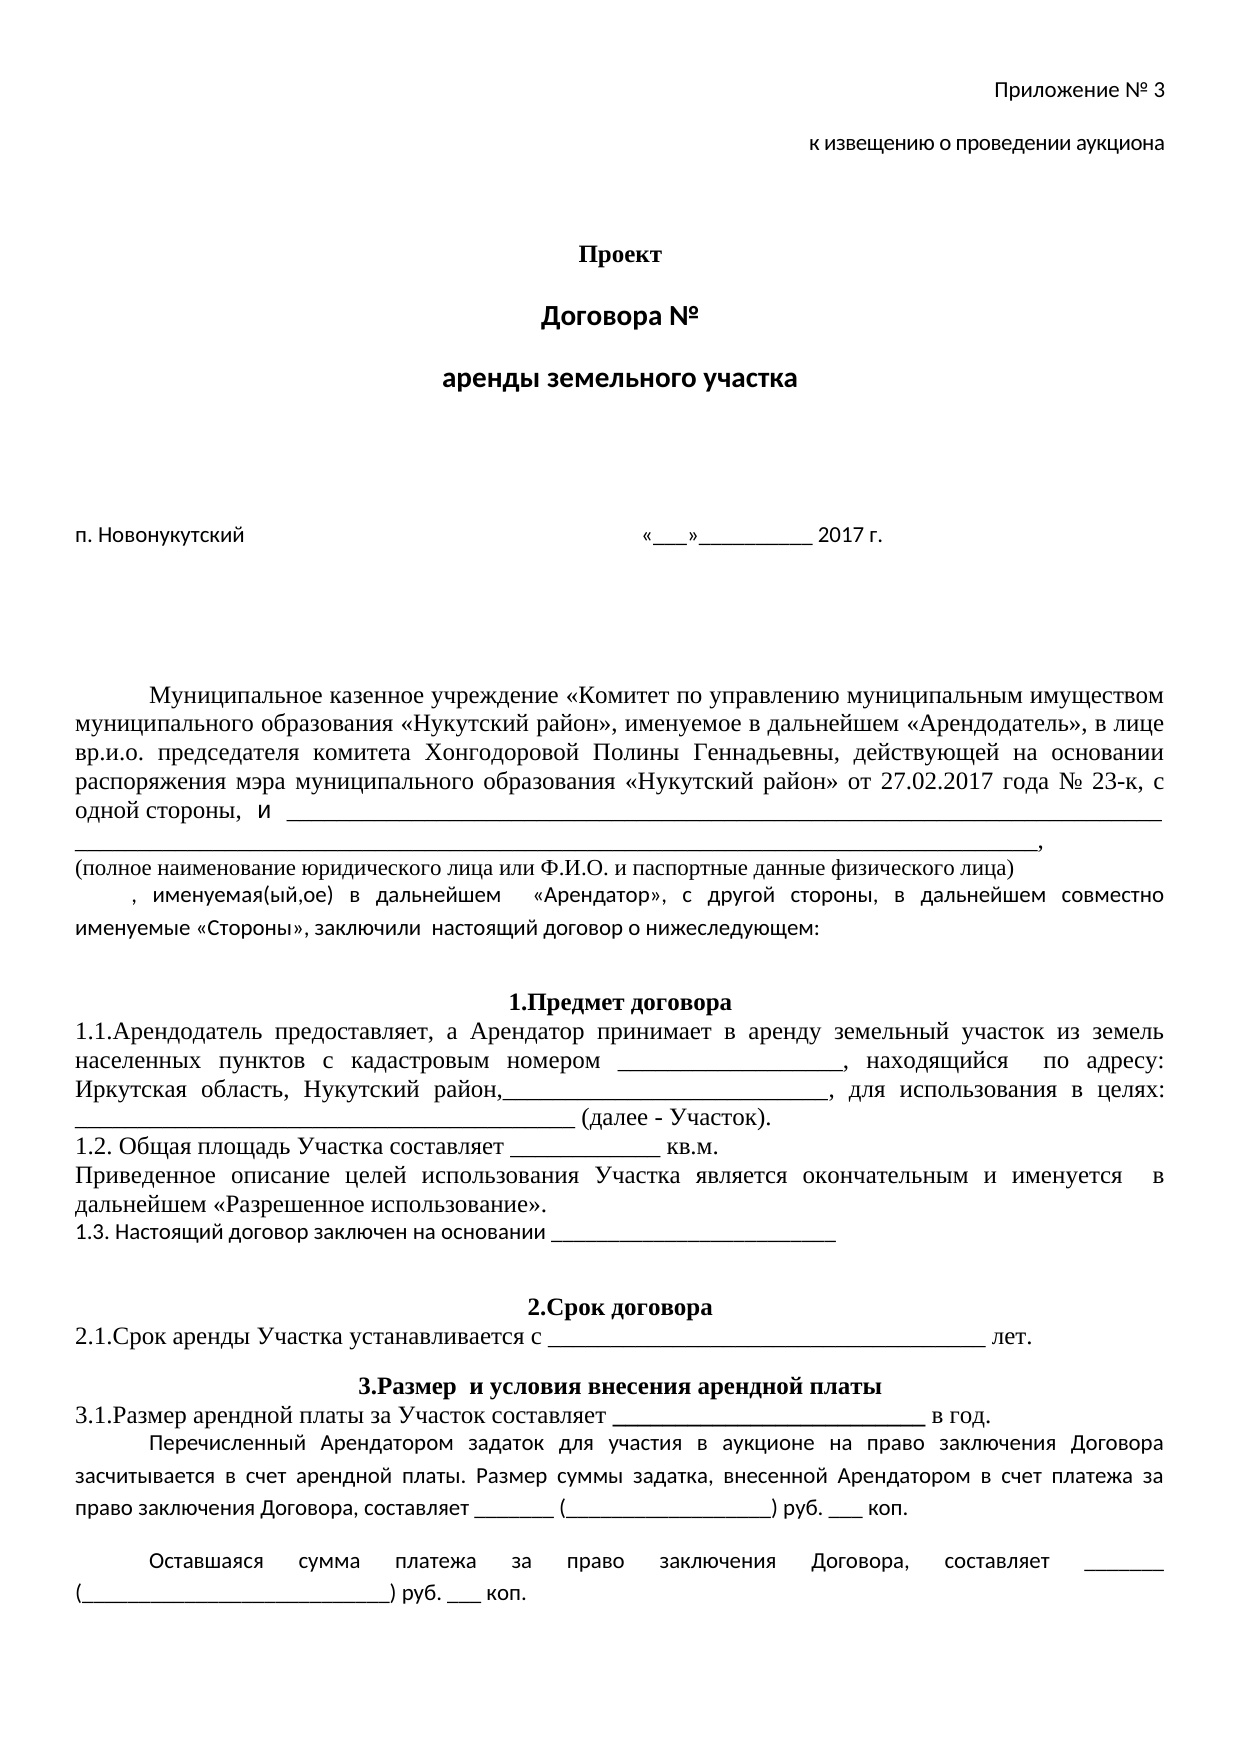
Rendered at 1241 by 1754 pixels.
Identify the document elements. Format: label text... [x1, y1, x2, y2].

text (полное наименование юридического лица или Ф.И.О. и паспортные данные физического лица) [75, 854, 1165, 881]
text 3.1.Размер арендной платы за Участок составляет _________________________ в год. [75, 1400, 1165, 1428]
text _____________________________________________________________________________, [75, 826, 1165, 854]
text Приведенное описание целей использования Участка является окончательным и именуется в дальнейшем «Разрешенное использование». [75, 1160, 1165, 1217]
text 1.2. Общая площадь Участка составляет ____________ кв.м. [75, 1131, 1165, 1160]
text аренды земельного участка [75, 359, 1165, 394]
text к извещению о проведении аукциона [75, 128, 1165, 156]
text Перечисленный Арендатором задаток для участия в аукционе на право заключения Договора засчитывается в счет арендной платы. Размер суммы задатка, внесенной Арендатором в счет платежа за право заключения Договора, составляет _______ (__________________) руб. ___ коп. [75, 1428, 1165, 1521]
text , именуемая(ый,ое) в дальнейшем «Арендатор», с другой стороны, в дальнейшем совместно именуемые «Стороны», заключили настоящий договор о нижеследующем: [75, 881, 1165, 941]
text 2.1.Срок аренды Участка устанавливается с ___________________________________ лет. [75, 1321, 1165, 1349]
text 2.Срок договора [75, 1292, 1165, 1321]
text Договора № [75, 297, 1165, 332]
text Оставшаяся сумма платежа за право заключения Договора, составляет _______ (___________________________) руб. ___ коп. [75, 1546, 1165, 1606]
text 3.Размер и условия внесения арендной платы [75, 1371, 1165, 1400]
text Приложение № 3 [75, 75, 1165, 103]
text 1.3. Настоящий договор заключен на основании _________________________ [75, 1217, 1165, 1245]
text 1.1.Арендодатель предоставляет, а Арендатор принимает в аренду земельный участок из земель населенных пунктов с кадастровым номером __________________, находящийся по адресу: Иркутская область, Нукутский район,__________________________, для использования в целях: ________________________________________ (далее - Участок). [75, 1016, 1165, 1131]
text п. Новонукутский «___»__________ . [75, 521, 1165, 549]
text 1.Предмет договора [75, 987, 1165, 1016]
text Проект [75, 239, 1165, 268]
text Муниципальное казенное учреждение «Комитет по управлению муниципальным имуществом муниципального образования «Нукутский район», именуемое в дальнейшем «Арендодатель», в лице вр.и.о. председателя комитета Хонгодоровой Полины Геннадьевны, действующей на основании распоряжения мэра муниципального образования «Нукутский район» от 27.02.2017 года № 23-к, с одной стороны, и ______________________________________________________________________ [75, 680, 1165, 826]
